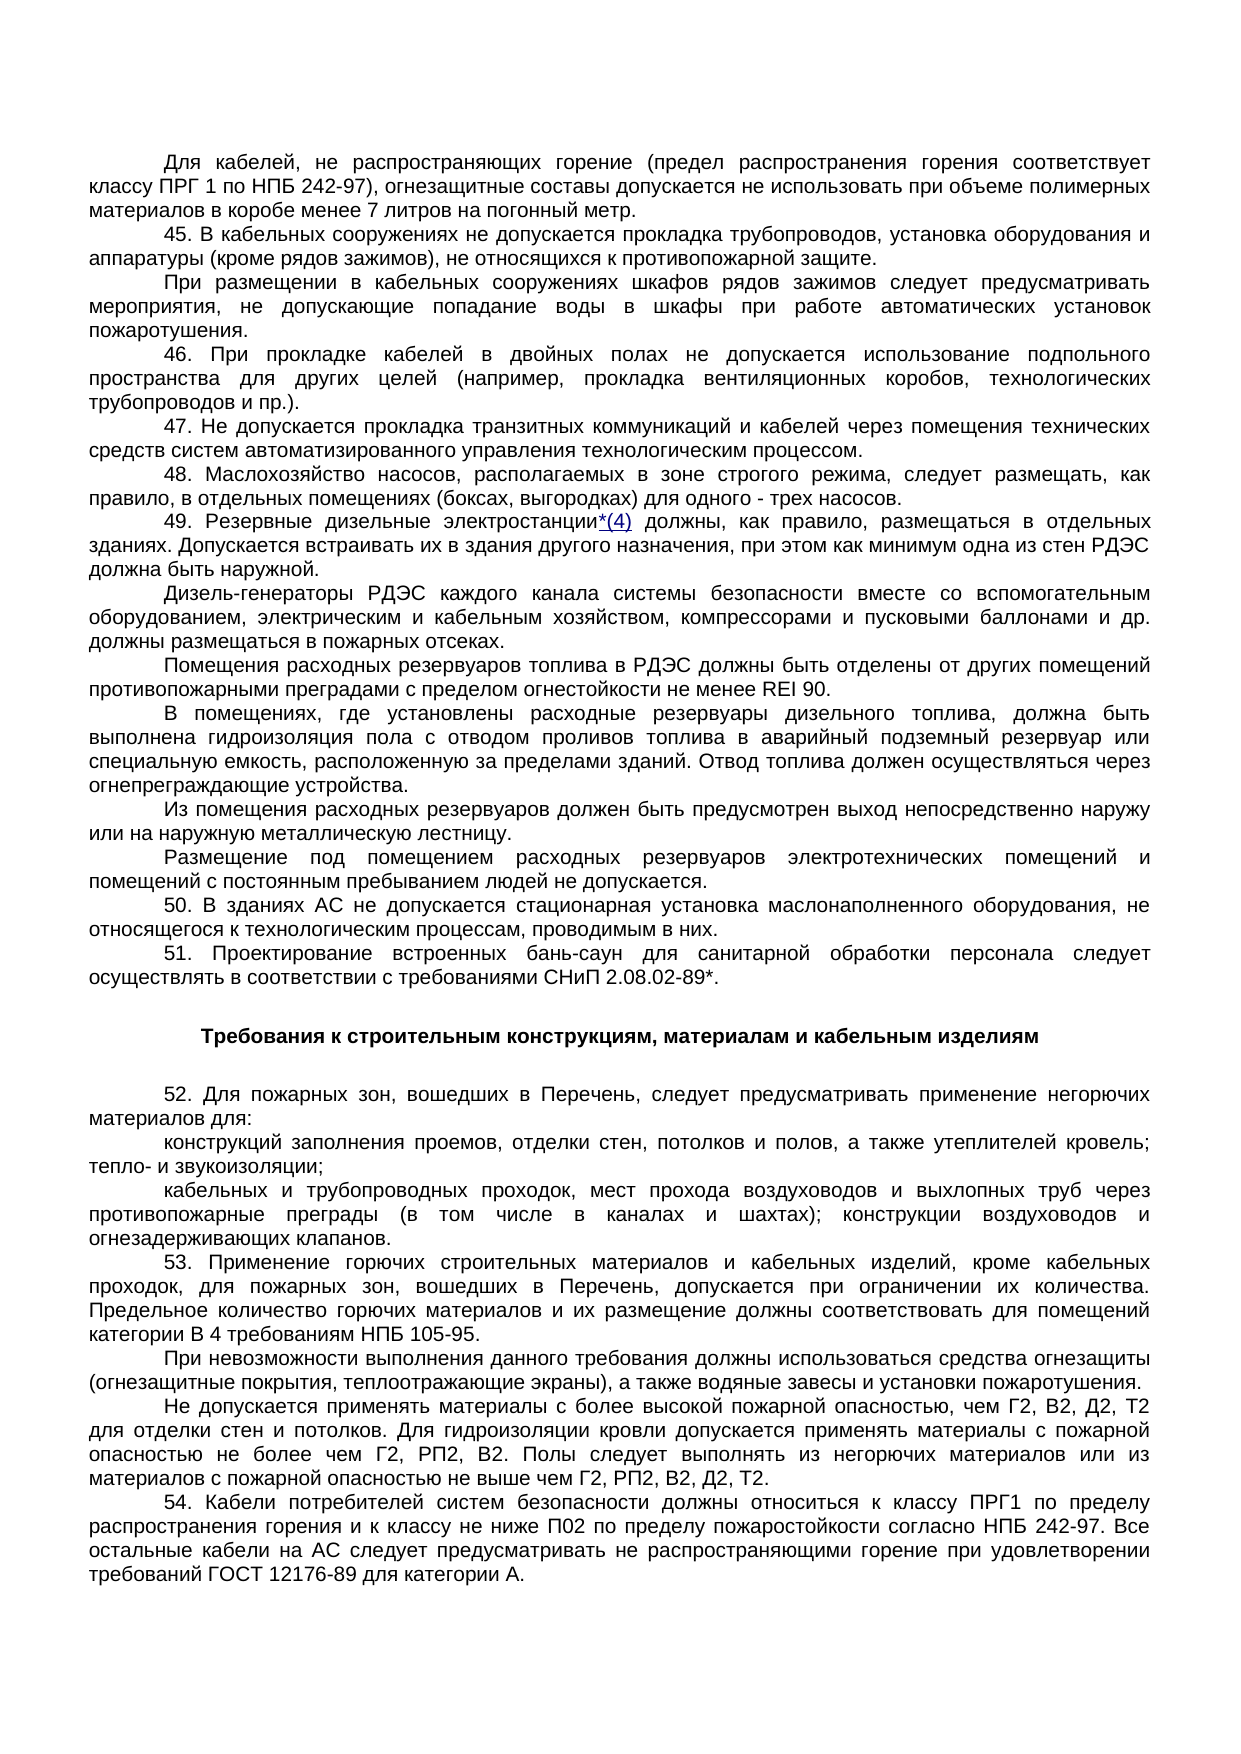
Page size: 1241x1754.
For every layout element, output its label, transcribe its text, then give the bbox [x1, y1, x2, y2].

text В помещениях, где установлены расходные резервуары дизельного топлива, должна быть выполнена гидроизоляция пола с отводом проливов топлива в аварийный подземный резервуар или специальную емкость, расположенную за пределами зданий. Отвод топлива должен осуществляться через огнепреграждающие устройства. [88, 701, 1152, 797]
text 53. Применение горючих строительных материалов и кабельных изделий, кроме кабельных проходок, для пожарных зон, вошедших в Перечень, допускается при ограничении их количества. Предельное количество горючих материалов и их размещение должны соответствовать для помещений категории В 4 требованиям НПБ 105-95. [88, 1250, 1152, 1346]
text кабельных и трубопроводных проходок, мест прохода воздуховодов и выхлопных труб через противопожарные преграды (в том числе в каналах и шахтах); конструкции воздуховодов и огнезадерживающих клапанов. [88, 1178, 1152, 1250]
text При размещении в кабельных сооружениях шкафов рядов зажимов следует предусматривать мероприятия, не допускающие попадание воды в шкафы при работе автоматических установок пожаротушения. [88, 270, 1152, 342]
text 54. Кабели потребителей систем безопасности должны относиться к классу ПРГ1 по пределу распространения горения и к классу не ниже П02 по пределу пожаростойкости согласно НПБ 242-97. Все остальные кабели на АС следует предусматривать не распространяющими горение при удовлетворении требований ГОСТ 12176-89 для категории А. [88, 1489, 1152, 1585]
text 48. Маслохозяйство насосов, располагаемых в зоне строгого режима, следует размещать, как правило, в отдельных помещениях (боксах, выгородках) для одного - трех насосов. [88, 461, 1152, 509]
text 49. Резервные дизельные электростанции*(4) должны, как правило, размещаться в отдельных зданиях. Допускается встраивать их в здания другого назначения, при этом как минимум одна из стен РДЭС должна быть наружной. [88, 509, 1152, 581]
list Требования к строительным конструкциям, материалам и кабельным изделиям [88, 1023, 1152, 1047]
text При невозможности выполнения данного требования должны использоваться средства огнезащиты (огнезащитные покрытия, теплоотражающие экраны), а также водяные завесы и установки пожаротушения. [88, 1346, 1152, 1394]
text Из помещения расходных резервуаров должен быть предусмотрен выход непосредственно наружу или на наружную металлическую лестницу. [88, 797, 1152, 845]
text 50. В зданиях АС не допускается стационарная установка маслонаполненного оборудования, не относящегося к технологическим процессам, проводимым в них. [88, 893, 1152, 941]
text конструкций заполнения проемов, отделки стен, потолков и полов, а также утеплителей кровель; тепло- и звукоизоляции; [88, 1130, 1152, 1178]
text 46. При прокладке кабелей в двойных полах не допускается использование подпольного пространства для других целей (например, прокладка вентиляционных коробов, технологических трубопроводов и пр.). [88, 342, 1152, 413]
text Размещение под помещением расходных резервуаров электротехнических помещений и помещений с постоянным пребыванием людей не допускается. [88, 845, 1152, 893]
text Помещения расходных резервуаров топлива в РДЭС должны быть отделены от других помещений противопожарными преградами с пределом огнестойкости не менее REI 90. [88, 653, 1152, 701]
text 51. Проектирование встроенных бань-саун для санитарной обработки персонала следует осуществлять в соответствии с требованиями СНиП 2.08.02-89*. [88, 941, 1152, 988]
text Для кабелей, не распространяющих горение (предел распространения горения соответствует классу ПРГ 1 по НПБ 242-97), огнезащитные составы допускается не использовать при объеме полимерных материалов в коробе менее 7 литров на погонный метр. [88, 150, 1152, 222]
text 52. Для пожарных зон, вошедших в Перечень, следует предусматривать применение негорючих материалов для: [88, 1082, 1152, 1130]
text 47. Не допускается прокладка транзитных коммуникаций и кабелей через помещения технических средств систем автоматизированного управления технологическим процессом. [88, 413, 1152, 461]
text 45. В кабельных сооружениях не допускается прокладка трубопроводов, установка оборудования и аппаратуры (кроме рядов зажимов), не относящихся к противопожарной защите. [88, 222, 1152, 270]
text Не допускается применять материалы с более высокой пожарной опасностью, чем Г2, В2, Д2, Т2 для отделки стен и потолков. Для гидроизоляции кровли допускается применять материалы с пожарной опасностью не более чем Г2, РП2, В2. Полы следует выполнять из негорючих материалов или из материалов с пожарной опасностью не выше чем Г2, РП2, В2, Д2, Т2. [88, 1394, 1152, 1489]
text Дизель-генераторы РДЭС каждого канала системы безопасности вместе со вспомогательным оборудованием, электрическим и кабельным хозяйством, компрессорами и пусковыми баллонами и др. должны размещаться в пожарных отсеках. [88, 581, 1152, 653]
